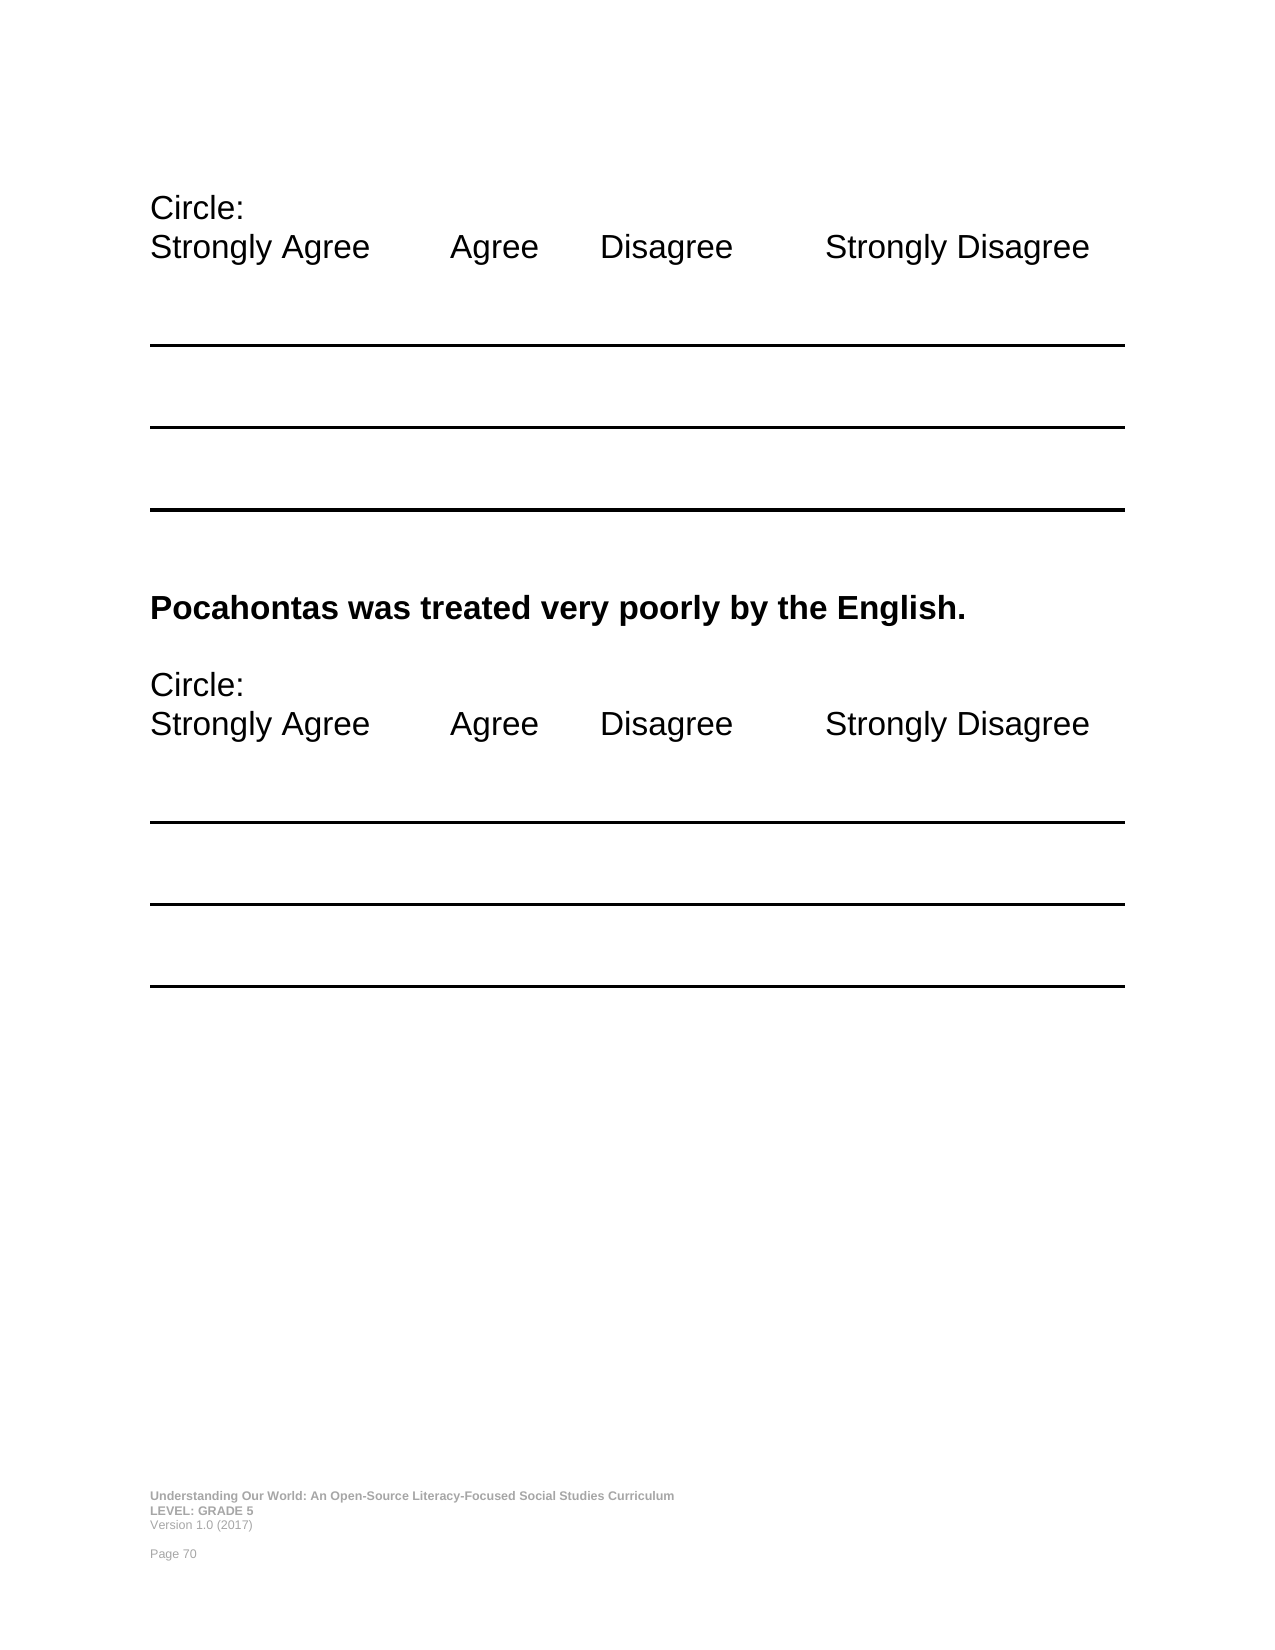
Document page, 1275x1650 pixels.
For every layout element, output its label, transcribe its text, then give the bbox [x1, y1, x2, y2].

text Pocahontas was treated very poorly by the English. [150, 588, 1125, 627]
text Circle: [150, 188, 1125, 227]
text Circle: [150, 665, 1125, 704]
text Strongly Agree Agree Disagree Strongly Disagree [150, 227, 1125, 265]
text Strongly Agree Agree Disagree Strongly Disagree [150, 704, 1125, 742]
